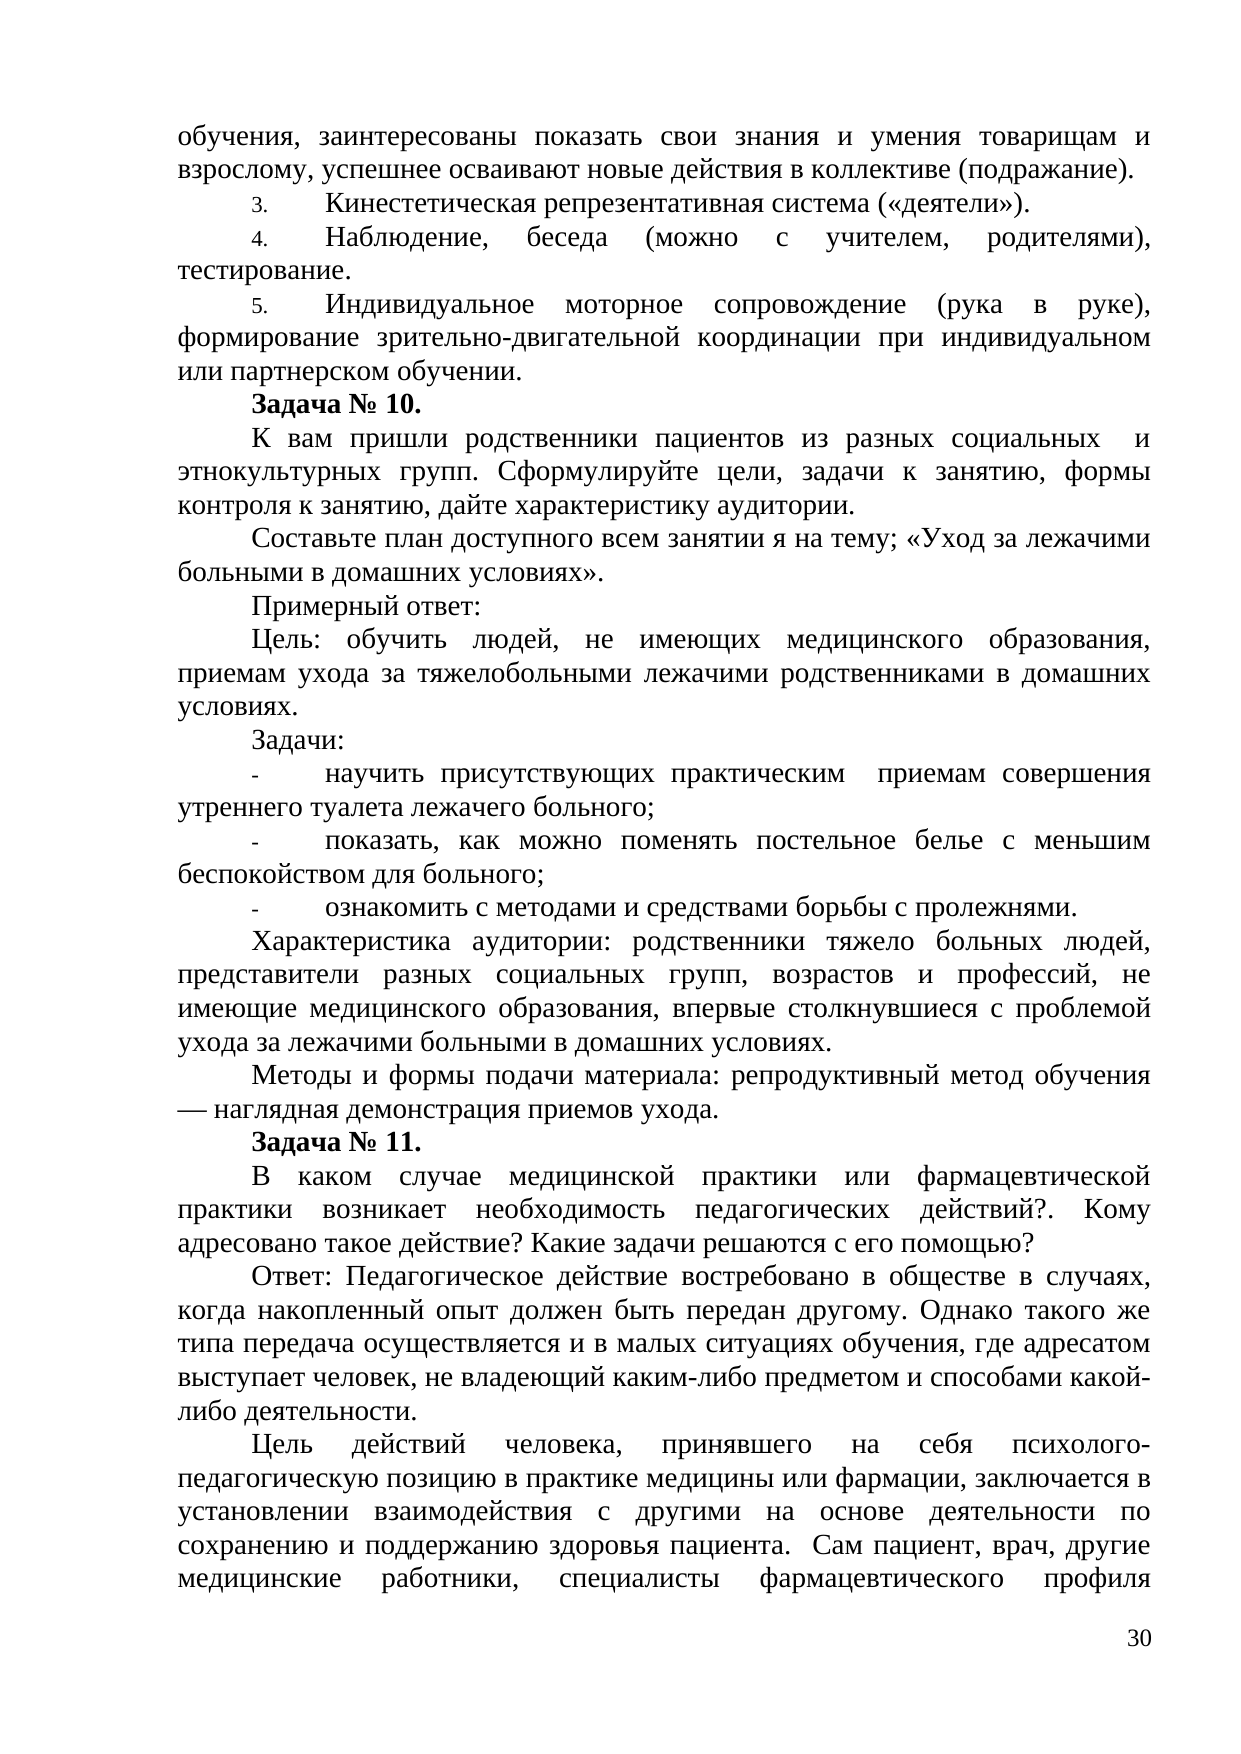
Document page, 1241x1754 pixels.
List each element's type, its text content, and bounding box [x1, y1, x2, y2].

text Цель: обучить людей, не имеющих медицинского образования, приемам ухода за тяжелобольными лежачими родственниками в домашних условиях. [177, 621, 1152, 722]
text В каком случае медицинской практики или фармацевтической практики возникает необходимость педагогических действий?. Кому адресовано такое действие? Какие задачи решаются с его помощью? [177, 1158, 1152, 1258]
list Наблюдение, беседа (можно с учителем, родителями), тестирование. [177, 219, 1152, 286]
text Ответ: Педагогическое действие востребовано в обществе в случаях, когда накопленный опыт должен быть передан другому. Однако такого же типа передача осуществляется и в малых ситуациях обучения, где адресатом выступает человек, не владеющий каким-либо предметом и способами какой-либо деятельности. [177, 1258, 1152, 1426]
text Составьте план доступного всем занятии я на тему; «Уход за лежачими больными в домашних условиях». [177, 521, 1152, 588]
text Задача № 11. [177, 1124, 1152, 1158]
text Задача № 10. [177, 386, 1152, 420]
list Кинестетическая репрезентативная система («деятели»). [177, 185, 1152, 219]
text К вам пришли родственники пациентов из разных социальных и этнокультурных групп. Сформулируйте цели, задачи к занятию, формы контроля к занятию, дайте характеристику аудитории. [177, 420, 1152, 521]
text Задачи: [177, 722, 1152, 755]
list научить присутствующих практическим приемам совершения утреннего туалета лежачего больного; [177, 755, 1152, 822]
text Характеристика аудитории: родственники тяжело больных людей, представители разных социальных групп, возрастов и профессий, не имеющие медицинского образования, впервые столкнувшиеся с проблемой ухода за лежачими больными в домашних условиях. [177, 923, 1152, 1057]
text Методы и формы подачи материала: репродуктивный метод обучения — наглядная демонстрация приемов ухода. [177, 1057, 1152, 1124]
list Индивидуальное моторное сопровождение (рука в руке), формирование зрительно-двигательной координации при индивидуальном или партнерском обучении. [177, 286, 1152, 386]
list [177, 118, 1152, 185]
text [177, 1426, 1152, 1594]
list ознакомить с методами и средствами борьбы с пролежнями. [177, 889, 1152, 923]
list показать, как можно поменять постельное белье с меньшим беспокойством для больного; [177, 822, 1152, 889]
list Примерный ответ: [177, 588, 1152, 621]
